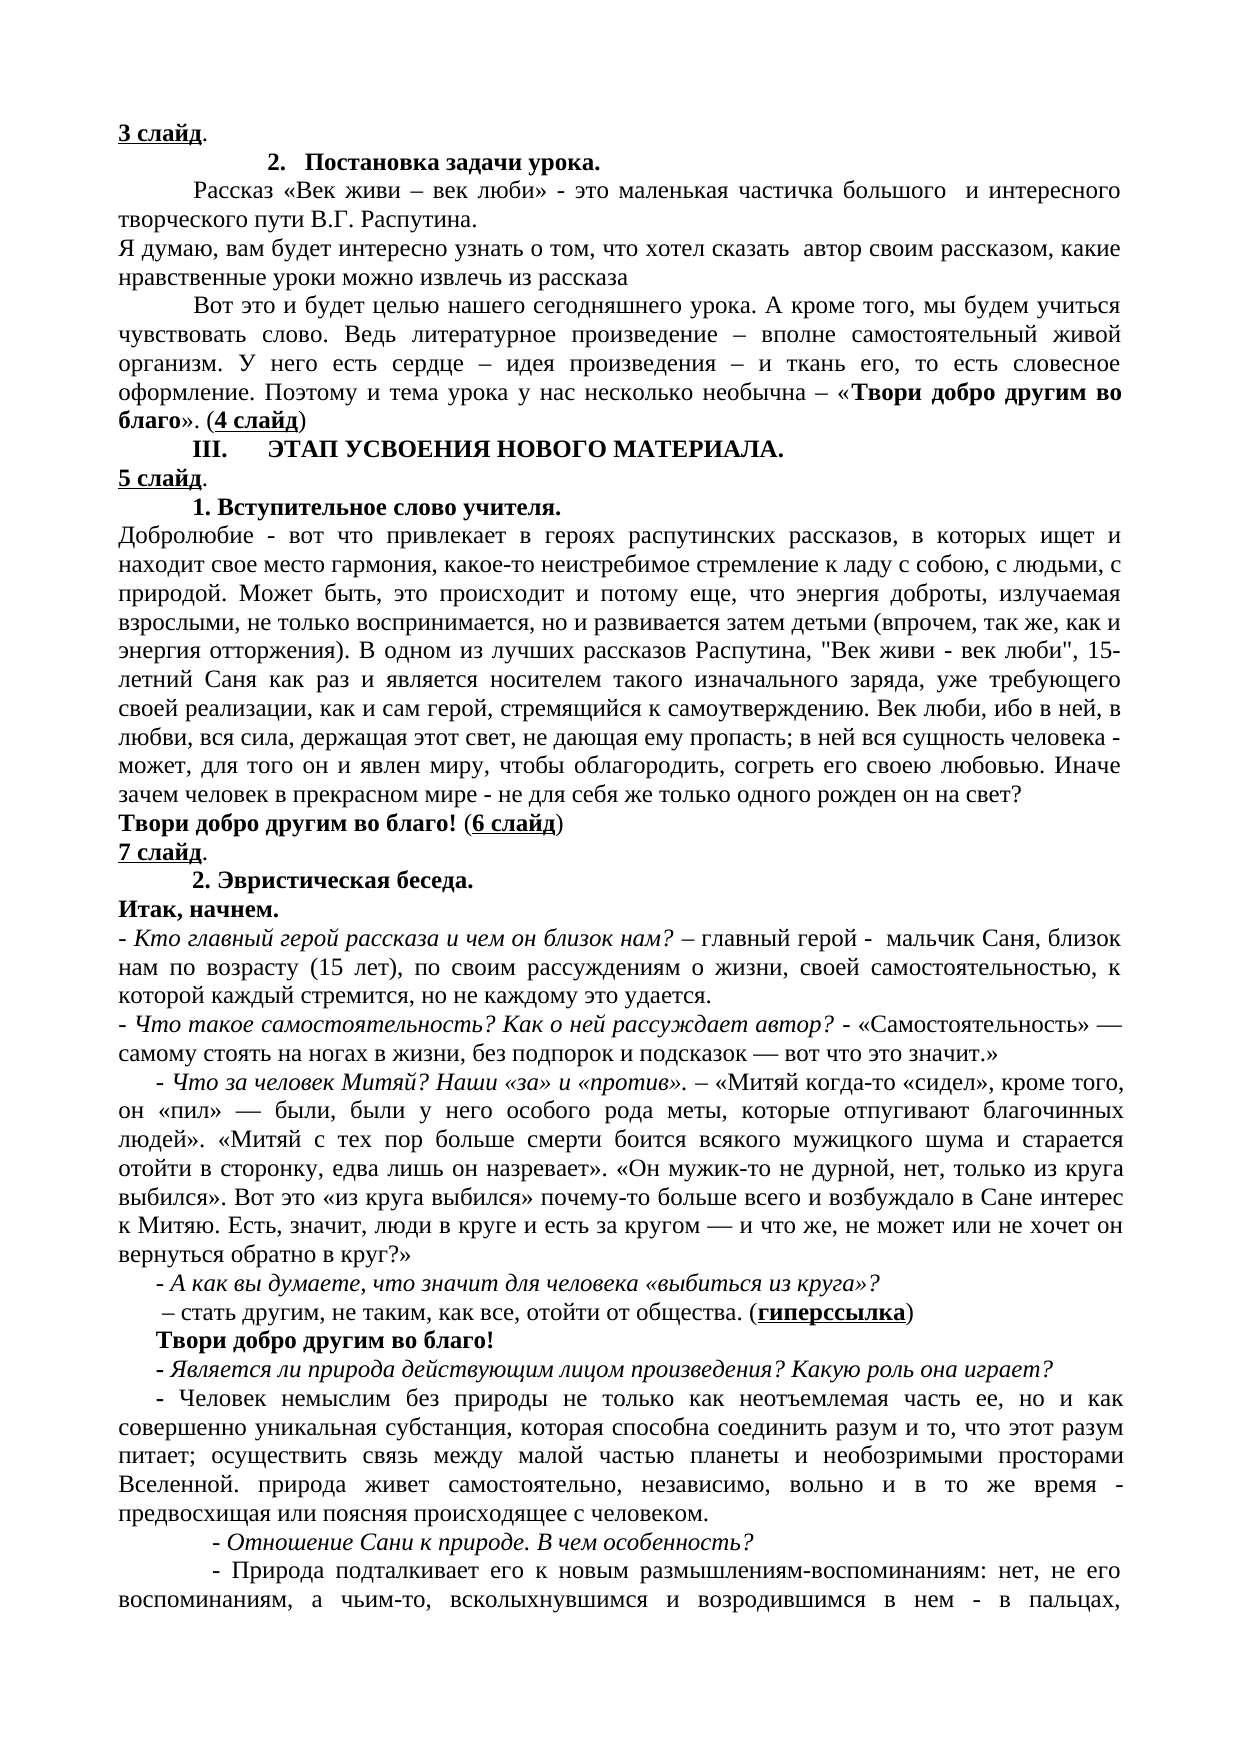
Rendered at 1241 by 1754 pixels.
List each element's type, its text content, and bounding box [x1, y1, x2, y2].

text Твори добро другим во благо! [118, 1326, 1125, 1354]
list Постановка задачи урока. [267, 147, 1122, 176]
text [118, 1556, 1122, 1613]
text - Является ли природа действующим лицом произведения? Какую роль она играет? [118, 1354, 1125, 1383]
text Твори добро другим во благо! (6 слайд) [118, 808, 1122, 837]
text Вот это и будет целью нашего сегодняшнего урока. А кроме того, мы будем учиться чувствовать слово. Ведь литературное произведение – вполне самостоятельный живой организм. У него есть сердце – идея произведения – и ткань его, то есть словесное оформление. Поэтому и тема урока у нас несколько необычна – «Твори добро другим во благо». (4 слайд) [118, 291, 1122, 434]
list ЭТАП УСВОЕНИЯ НОВОГО МАТЕРИАЛА. [192, 434, 1122, 463]
text Рассказ «Век живи – век люби» - это маленькая частичка большого и интересного творческого пути В.Г. Распутина. [118, 176, 1122, 233]
text - Отношение Сани к природе. В чем особенность? [118, 1527, 1122, 1556]
text - Что такое самостоятельность? Как о ней рассуждает автор? - «Самостоятельность» — самому стоять на ногах в жизни, без подпорок и подсказок — вот что это значит.» [118, 1009, 1122, 1067]
text - А как вы думаете, что значит для человека «выбиться из круга»? [118, 1268, 1125, 1297]
text Я думаю, вам будет интересно узнать о том, что хотел сказать автор своим рассказом, какие нравственные уроки можно извлечь из рассказа [118, 233, 1122, 291]
text 1. Вступительное слово учителя. [192, 492, 1122, 521]
text Итак, начнем. [118, 894, 1122, 923]
text - Человек немыслим без природы не только как неотъемлемая часть ее, но и как совершенно уникальная субстанция, которая способна соединить разум и то, что этот разум питает; осуществить связь между малой частью планеты и необозримыми просторами Вселенной. природа живет самостоятельно, независимо, вольно и в то же время - предвосхищая или поясняя происходящее с человеком. [118, 1383, 1125, 1527]
text - Что за человек Митяй? Наши «за» и «против». – «Митяй когда-то «сидел», кроме того, он «пил» — были, были у него особого рода меты, которые отпугивают благочинных людей». «Митяй с тех пор больше смерти боится всякого мужицкого шума и старается отойти в сторонку, едва лишь он назревает». «Он мужик-то не дурной, нет, только из круга выбился». Вот это «из круга выбился» почему-то больше всего и возбуждало в Сане интерес к Митяю. Есть, значит, люди в круге и есть за кругом — и что же, не может или не хочет он вернуться обратно в круг?» [118, 1067, 1125, 1268]
text Добролюбие - вот что привлекает в героях распутинских рассказов, в которых ищет и находит свое место гармония, какое-то неистребимое стремление к ладу с собою, с людьми, с природой. Может быть, это происходит и потому еще, что энергия доброты, излучаемая взрослыми, не только воспринимается, но и развивается затем детьми (впрочем, так же, как и энергия отторжения). В одном из лучших рассказов Распутина, "Век живи - век люби", 15-летний Саня как раз и является носителем такого изначального заряда, уже требующего своей реализации, как и сам герой, стремящийся к самоутверждению. Век люби, ибо в ней, в любви, вся сила, держащая этот свет, не дающая ему пропасть; в ней вся сущность человека - может, для того он и явлен миру, чтобы облагородить, согреть его своею любовью. Иначе зачем человек в прекрасном мире - не для себя же только одного рожден он на свет? [118, 521, 1122, 808]
text 2. Эвристическая беседа. [118, 866, 1122, 894]
text 3 слайд. [118, 118, 1122, 147]
text 5 слайд. [118, 463, 1122, 492]
text – стать другим, не таким, как все, отойти от общества. (гиперссылка) [118, 1297, 1125, 1326]
text - Кто главный герой рассказа и чем он близок нам? – главный герой - мальчик Саня, близок нам по возрасту (15 лет), по своим рассуждениям о жизни, своей самостоятельностью, к которой каждый стремится, но не каждому это удается. [118, 923, 1122, 1009]
text 7 слайд. [118, 837, 1122, 866]
